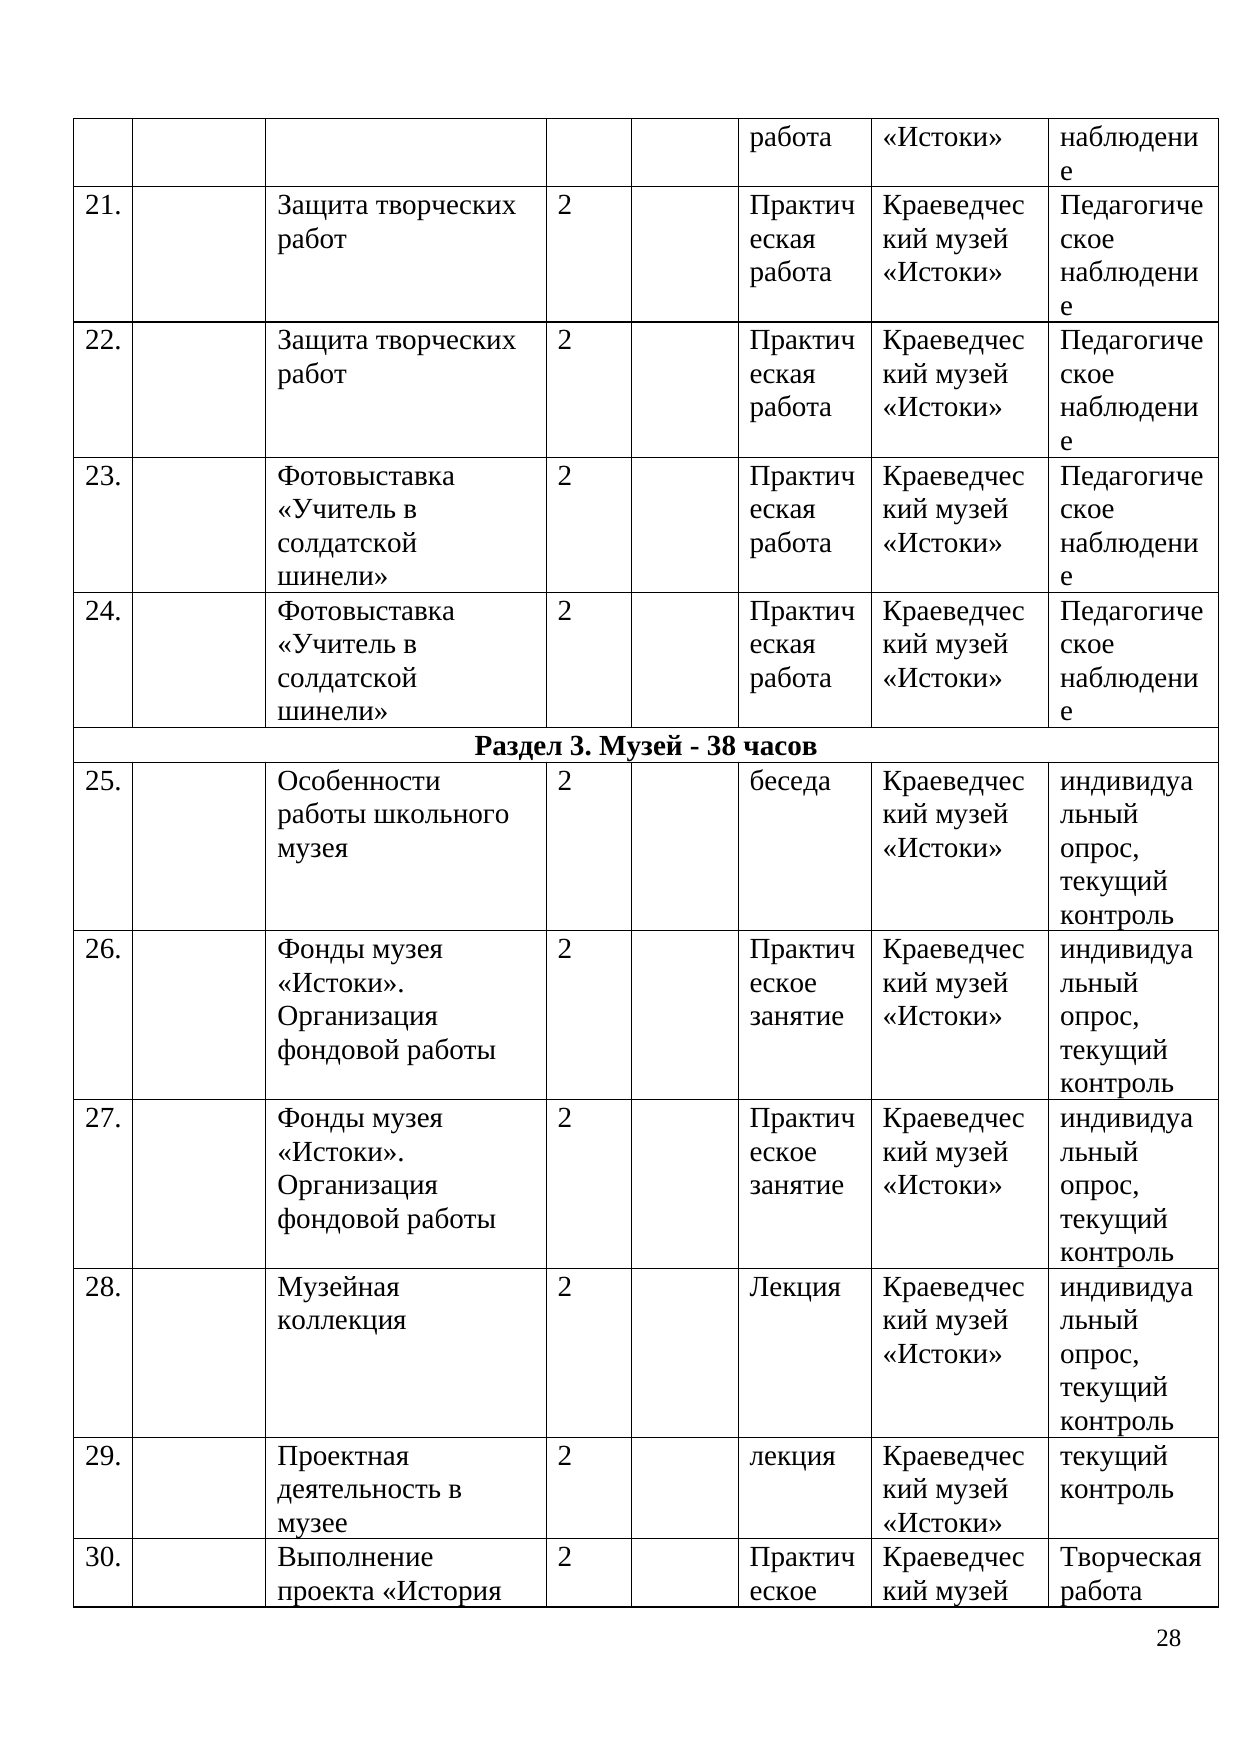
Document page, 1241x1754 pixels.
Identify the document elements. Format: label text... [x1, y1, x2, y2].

table_cell Защита творческих работ [266, 187, 546, 321]
table_cell индивидуальный опрос, текущий контроль [1049, 763, 1218, 930]
table_cell Практическая работа [739, 323, 871, 457]
table_cell Педагогическое наблюдение [1049, 458, 1218, 592]
table_cell [133, 1100, 265, 1268]
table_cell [266, 1539, 546, 1606]
table_cell Педагогическое наблюдение [1049, 593, 1218, 727]
table_cell Краеведческий музей «Истоки» [872, 1100, 1048, 1268]
table_cell Краеведческий музей «Истоки» [872, 931, 1048, 1099]
table_cell Практическая работа [739, 458, 871, 592]
table_cell [133, 593, 265, 727]
table_cell Практическая работа [739, 187, 871, 321]
table_cell 2 [547, 931, 631, 1099]
table_cell Практическое занятие [739, 931, 871, 1099]
table_cell [133, 119, 265, 186]
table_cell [872, 1539, 1048, 1606]
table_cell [872, 119, 1048, 186]
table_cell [266, 119, 546, 186]
table_cell Творческая работа [1049, 1539, 1218, 1606]
table_cell [632, 593, 738, 727]
table_cell Проектная деятельность в музее [266, 1438, 546, 1538]
table_cell [133, 458, 265, 592]
table_cell Фотовыставка «Учитель в солдатской шинели» [266, 458, 546, 592]
table_cell текущий контроль [1049, 1438, 1218, 1538]
table_cell индивидуальный опрос, текущий контроль [1049, 931, 1218, 1099]
table_cell Краеведческий музей «Истоки» [872, 1269, 1048, 1437]
table_cell [74, 458, 132, 592]
table_cell Фотовыставка «Учитель в солдатской шинели» [266, 593, 546, 727]
table_cell [74, 1269, 132, 1437]
table_cell [632, 323, 738, 457]
table_cell индивидуальный опрос, текущий контроль [1049, 1269, 1218, 1437]
table_cell Раздел 3. Музей - 38 часов [74, 728, 1218, 762]
table_cell Особенности работы школьного музея [266, 763, 546, 930]
table_cell [632, 1438, 738, 1538]
table_cell [632, 187, 738, 321]
table_cell Фонды музея «Истоки». Организация фондовой работы [266, 931, 546, 1099]
table_cell [74, 1438, 132, 1538]
table_cell [632, 763, 738, 930]
table_cell [133, 323, 265, 457]
table_cell [74, 323, 132, 457]
table_cell Краеведческий музей «Истоки» [872, 593, 1048, 727]
table_cell Практическая работа [739, 593, 871, 727]
table_cell Фонды музея «Истоки». Организация фондовой работы [266, 1100, 546, 1268]
table_cell Защита творческих работ [266, 323, 546, 457]
table_cell [133, 1269, 265, 1437]
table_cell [739, 1539, 871, 1606]
table_cell [133, 187, 265, 321]
table_cell лекция [739, 1438, 871, 1538]
table_cell [632, 1269, 738, 1437]
table_cell [74, 763, 132, 930]
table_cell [1049, 119, 1218, 186]
table_cell [74, 119, 132, 186]
table_cell 2 [547, 323, 631, 457]
table_cell [133, 763, 265, 930]
table_cell индивидуальный опрос, текущий контроль [1049, 1100, 1218, 1268]
table_cell 2 [547, 119, 631, 186]
table_cell [632, 1100, 738, 1268]
table_cell [74, 1539, 132, 1606]
table_cell [133, 1539, 265, 1606]
table_cell 2 [547, 1100, 631, 1268]
table_cell Краеведческий музей «Истоки» [872, 458, 1048, 592]
table_cell беседа [739, 763, 871, 930]
table_cell Музейная коллекция [266, 1269, 546, 1437]
table_cell [133, 1438, 265, 1538]
table_cell Педагогическое наблюдение [1049, 187, 1218, 321]
table_cell 2 [547, 187, 631, 321]
table_cell Краеведческий музей «Истоки» [872, 1438, 1048, 1538]
table_cell 2 [547, 1269, 631, 1437]
table_cell [632, 458, 738, 592]
table_cell [74, 931, 132, 1099]
table_cell 2 [547, 1438, 631, 1538]
table_cell Практическая работа [739, 119, 871, 186]
table_cell 2 [547, 763, 631, 930]
table_cell Практическое занятие [739, 1100, 871, 1268]
table_cell Лекция [739, 1269, 871, 1437]
table_cell 2 [547, 593, 631, 727]
table_cell [632, 1539, 738, 1606]
table_cell Краеведческий музей «Истоки» [872, 187, 1048, 321]
table_cell [74, 187, 132, 321]
table_cell Краеведческий музей «Истоки» [872, 323, 1048, 457]
table_cell Педагогическое наблюдение [1049, 323, 1218, 457]
table_cell 2 [547, 1539, 631, 1606]
table_cell [632, 931, 738, 1099]
table_cell [74, 593, 132, 727]
table_cell [133, 931, 265, 1099]
table_cell Краеведческий музей «Истоки» [872, 763, 1048, 930]
table_cell 2 [547, 458, 631, 592]
table_cell [74, 1100, 132, 1268]
table_cell [632, 119, 738, 186]
